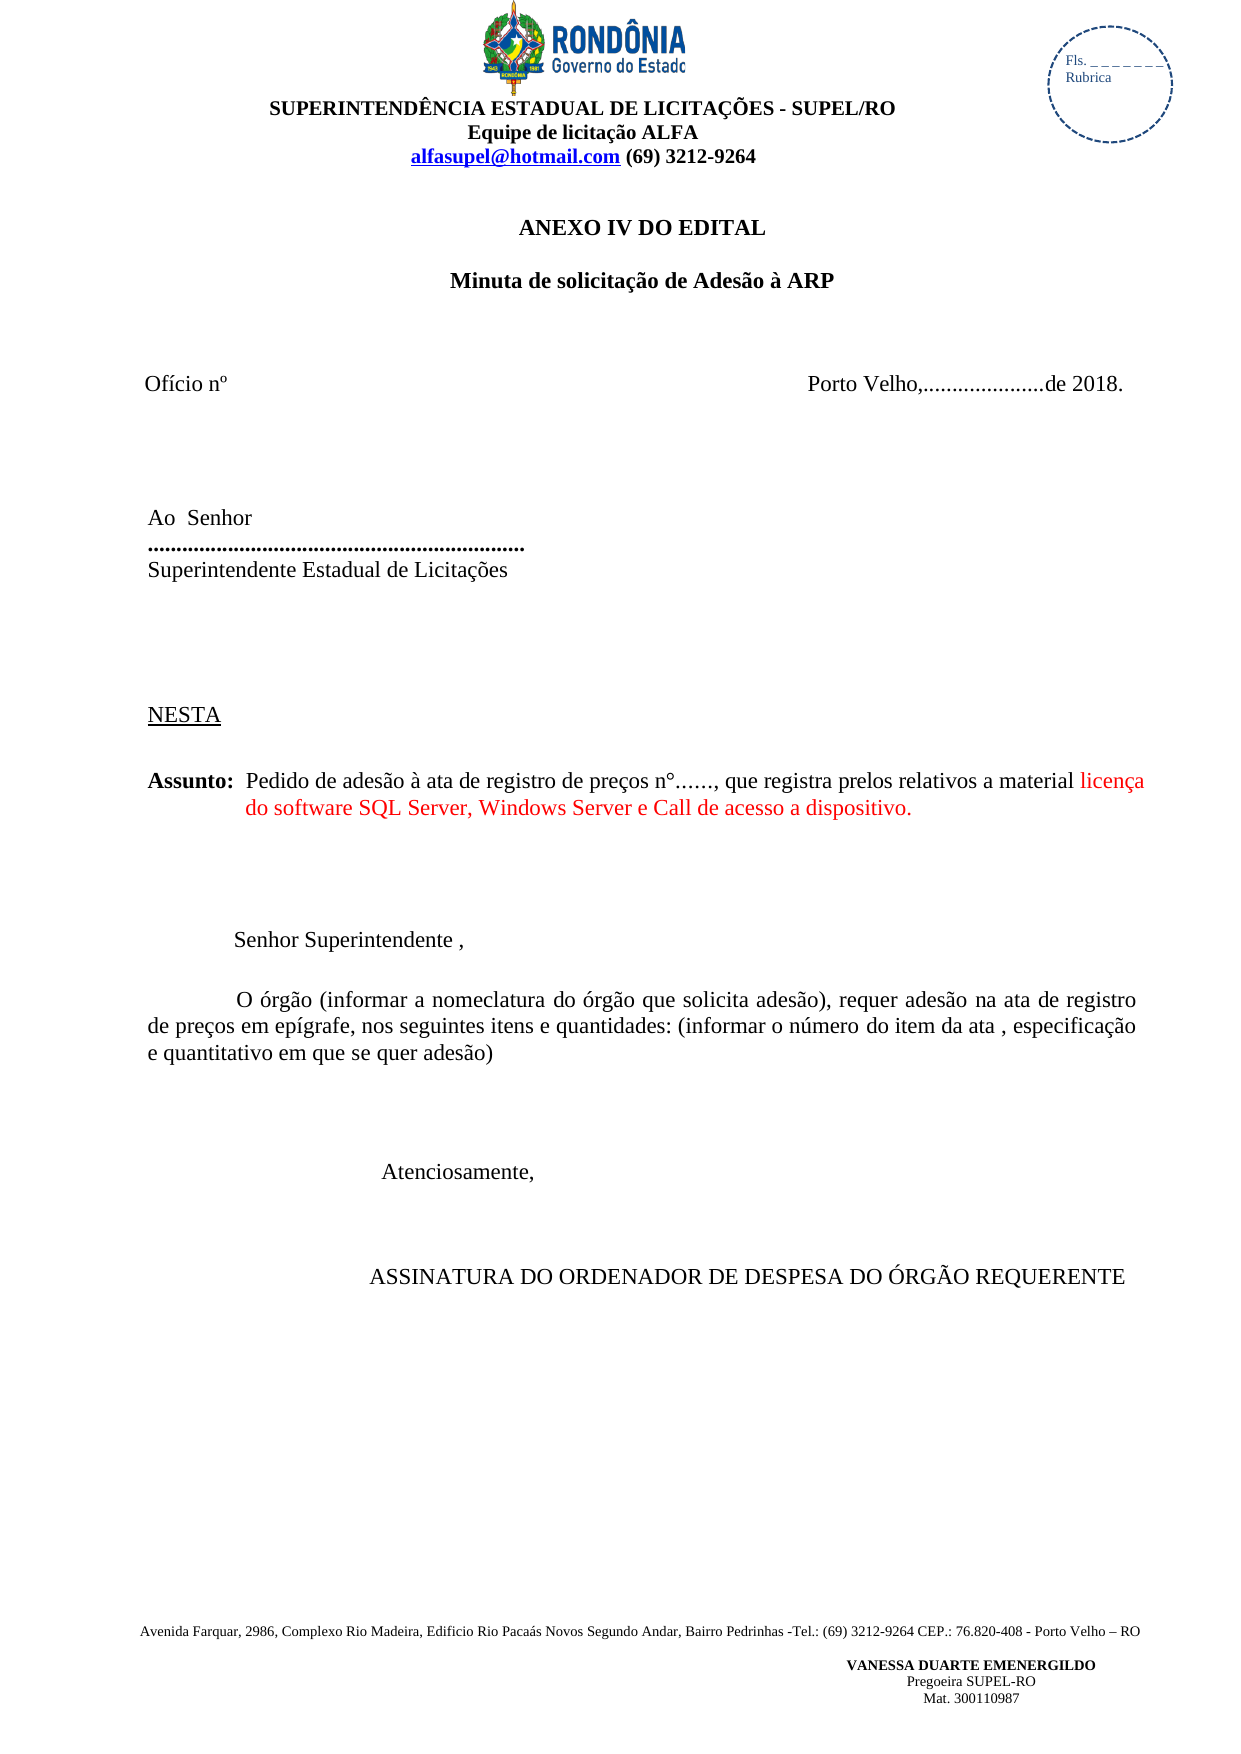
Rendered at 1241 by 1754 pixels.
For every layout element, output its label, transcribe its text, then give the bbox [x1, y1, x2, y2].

text ANEXO IV DO EDITAL [247, 214, 1038, 240]
text Assunto: Pedido de adesão à ata de registro de preços n° , que registra prelos relativos a material licença [147, 768, 1161, 794]
text Superintendente Estadual de Licitações [147, 557, 1161, 583]
text O órgão (informar a nomeclatura do órgão que solicita adesão), requer adesão na ata de registro de preços em epígrafe, nos seguintes itens e quantidades: (informar o número do item da ata , especificação e quantitativo em que se quer adesão) [147, 986, 1136, 1065]
text Senhor Superintendente , [233, 926, 1161, 952]
subtitle .................................................................. [147, 531, 1161, 557]
text NESTA [147, 702, 1161, 728]
picture [482, 0, 686, 96]
text do software SQL Server, Windows Server e Call de acesso a dispositivo. [245, 794, 1161, 821]
table_header Porto Velho, de 2018. [517, 373, 1144, 398]
text Atenciosamente, [381, 1158, 1161, 1184]
table_header Ofício nº [124, 373, 517, 398]
text Minuta de solicitação de Adesão à ARP [247, 267, 1038, 293]
text ASSINATURA DO ORDENADOR DE DESPESA DO ÓRGÃO REQUERENTE [369, 1263, 1161, 1289]
text Ao Senhor [147, 504, 1161, 530]
